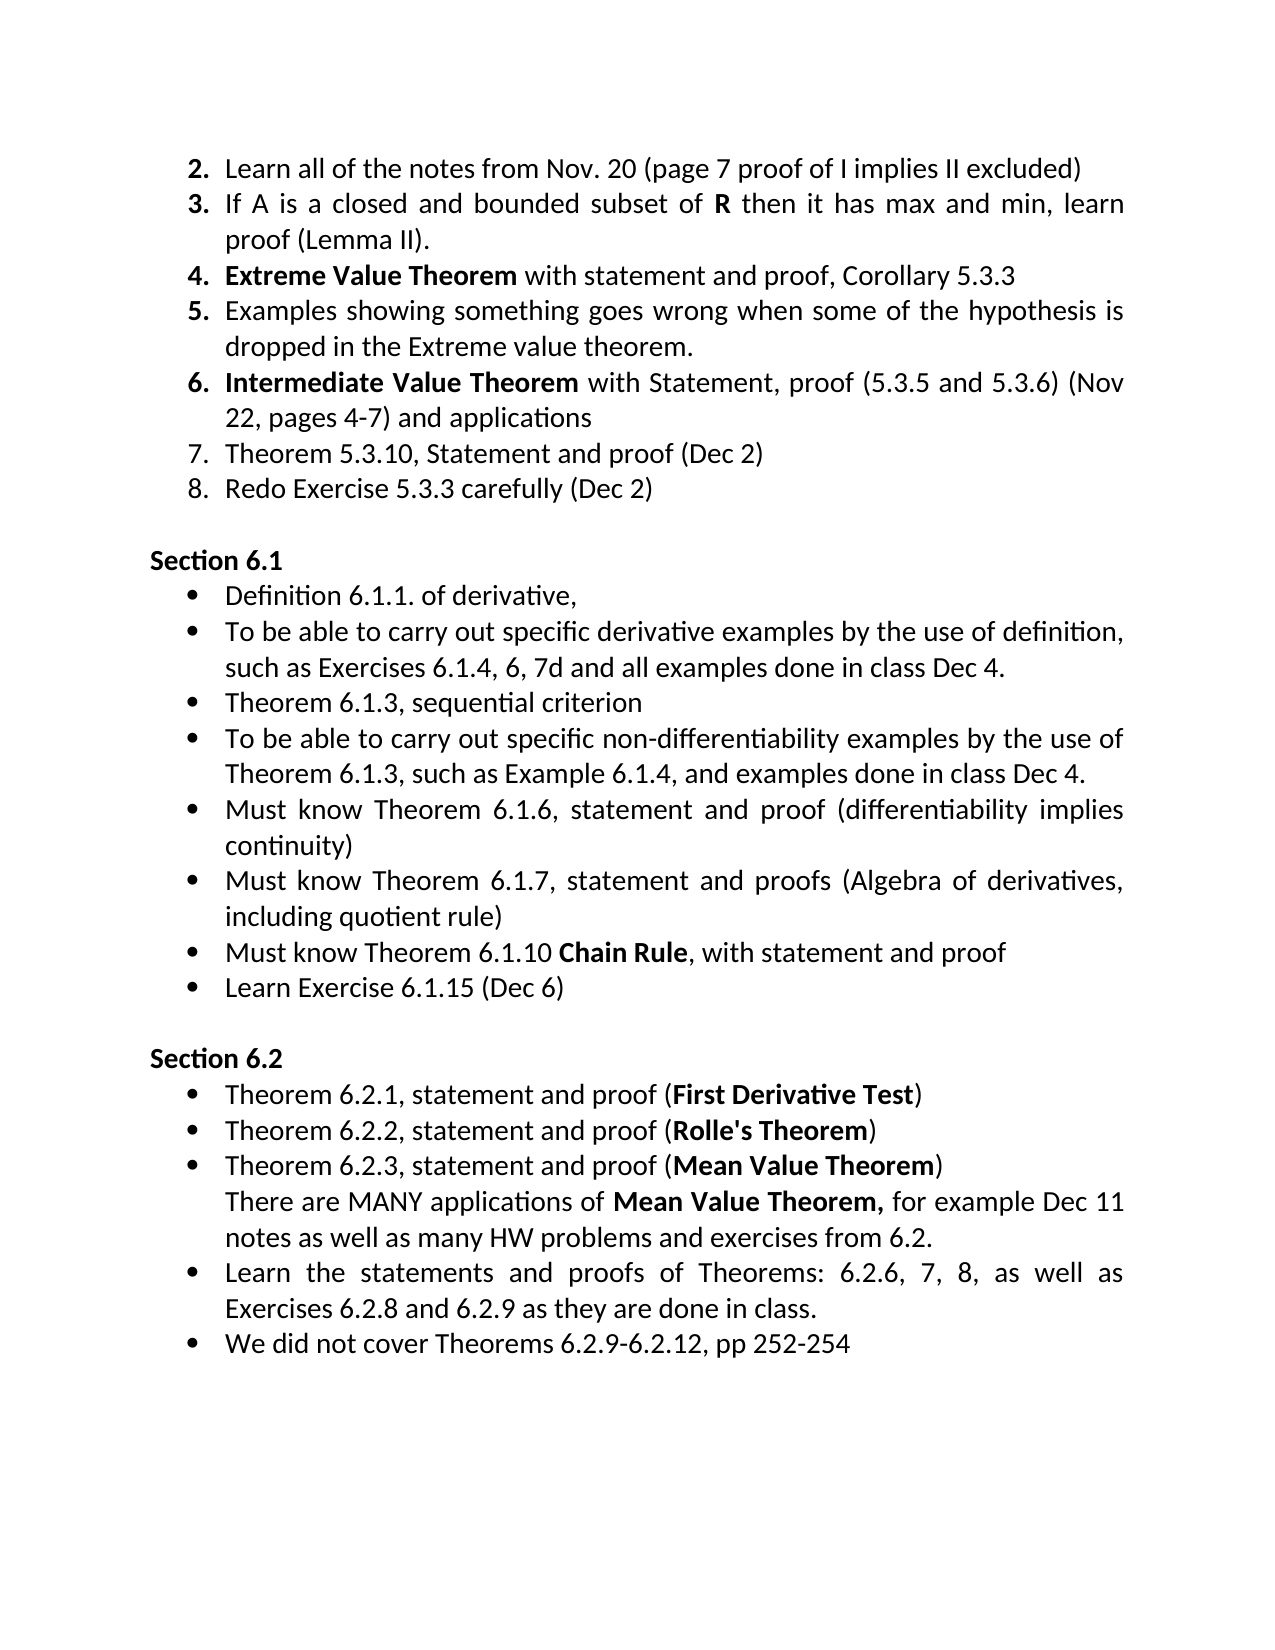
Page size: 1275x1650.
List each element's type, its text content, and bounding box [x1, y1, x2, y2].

list Learn the statements and proofs of Theorems: 6.2.6, 7, 8, as well as Exercises 6.2.8 and 6.2.9 as they are done in class. [187, 1254, 1125, 1326]
list To be able to carry out specific non-differentiability examples by the use of Theorem 6.1.3, such as Example 6.1.4, and examples done in class Dec 4. [187, 720, 1125, 791]
list If A is a closed and bounded subset of R then it has max and min, learn proof (Lemma II). [187, 186, 1125, 257]
list Must know Theorem 6.1.6, statement and proof (differentiability implies continuity) [187, 791, 1125, 862]
text Section 6.1 [150, 542, 1125, 577]
list Learn Exercise 6.1.15 (Dec 6) [187, 969, 1125, 1005]
list Must know Theorem 6.1.7, statement and proofs (Algebra of derivatives, including quotient rule) [187, 862, 1125, 934]
list Theorem 6.2.2, statement and proof (Rolle's Theorem) [187, 1112, 1125, 1147]
list Theorem 6.2.3, statement and proof (Mean Value Theorem) [187, 1147, 1125, 1183]
list Redo Exercise 5.3.3 carefully (Dec 2) [187, 471, 1125, 506]
list Theorem 6.2.1, statement and proof (First Derivative Test) [187, 1076, 1125, 1112]
list Learn all of the notes from Nov. 20 (page 7 proof of I implies II excluded) [187, 150, 1125, 186]
text There are MANY applications of Mean Value Theorem, for example Dec 11 notes as well as many HW problems and exercises from 6.2. [225, 1183, 1125, 1254]
list Theorem 6.1.3, sequential criterion [187, 684, 1125, 720]
list Theorem 5.3.10, Statement and proof (Dec 2) [187, 435, 1125, 471]
list Examples showing something goes wrong when some of the hypothesis is dropped in the Extreme value theorem. [187, 292, 1125, 364]
list Intermediate Value Theorem with Statement, proof (5.3.5 and 5.3.6) (Nov 22, pages 4-7) and applications [187, 364, 1125, 435]
list Extreme Value Theorem with statement and proof, Corollary 5.3.3 [187, 257, 1125, 292]
list Must know Theorem 6.1.10 Chain Rule, with statement and proof [187, 934, 1125, 969]
list We did not cover Theorems 6.2.9-6.2.12, pp 252-254 [187, 1326, 1125, 1361]
text Section 6.2 [150, 1041, 1125, 1076]
list Definition 6.1.1. of derivative, [187, 577, 1125, 613]
list To be able to carry out specific derivative examples by the use of definition, such as Exercises 6.1.4, 6, 7d and all examples done in class Dec 4. [187, 613, 1125, 684]
